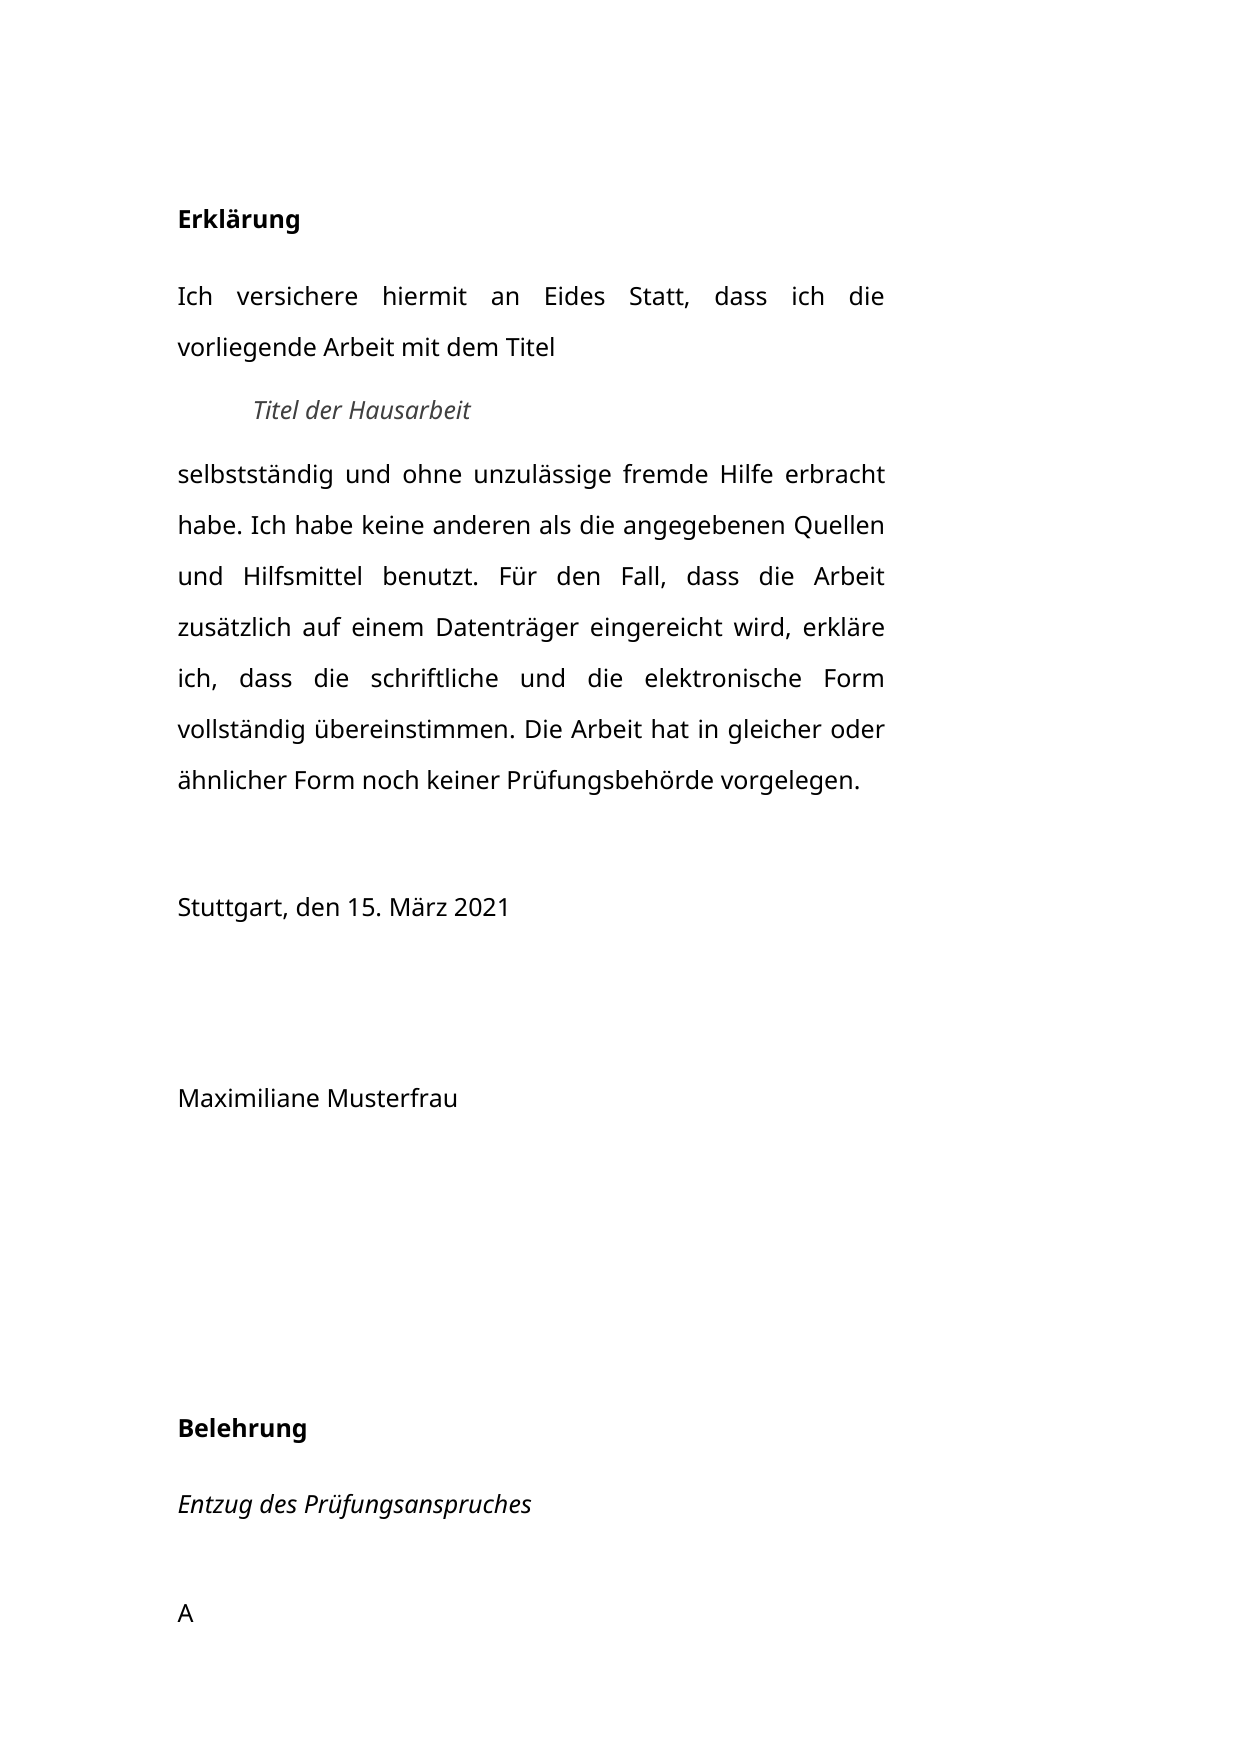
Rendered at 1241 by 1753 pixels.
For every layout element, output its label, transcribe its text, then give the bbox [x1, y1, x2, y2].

text Belehrung [177, 1411, 886, 1444]
list Titel der Hausarbeit [252, 393, 886, 427]
text selbstständig und ohne unzulässige fremde Hilfe erbracht habe. Ich habe keine anderen als die angegebenen Quellen und Hilfsmittel benutzt. Für den Fall, dass die Arbeit zusätzlich auf einem Datenträger eingereicht wird, erkläre ich, dass die schriftliche und die elektronische Form vollständig übereinstimmen. Die Arbeit hat in gleicher oder ähnlicher Form noch keiner Prüfungsbehörde vorgelegen. [177, 456, 886, 797]
text Maximiliane Musterfrau [177, 1080, 886, 1114]
text Entzug des Prüfungsanspruches [177, 1487, 886, 1521]
text Ich versichere hiermit an Eides Statt, dass ich die vorliegende Arbeit mit dem Titel [177, 278, 886, 363]
text Erklärung [177, 202, 886, 236]
text Stuttgart, den 15. März 2021 [177, 890, 886, 924]
